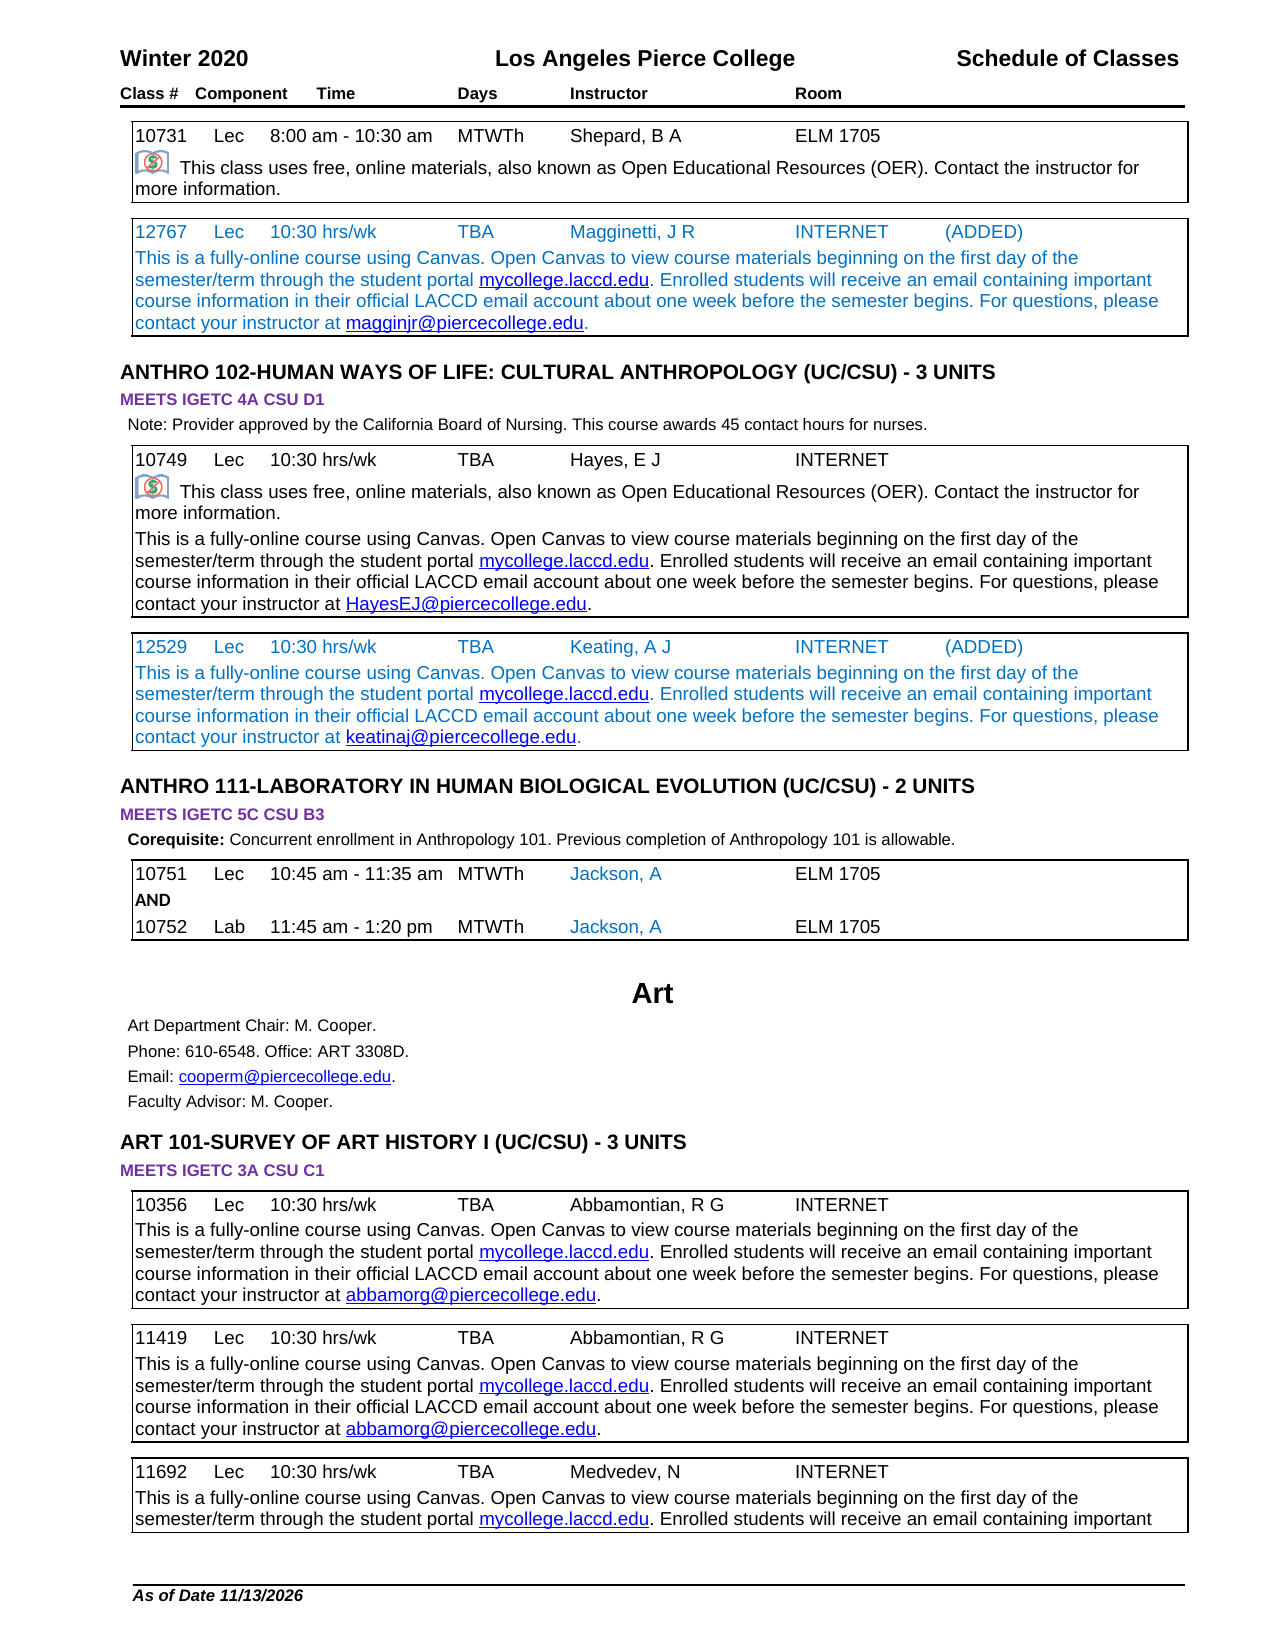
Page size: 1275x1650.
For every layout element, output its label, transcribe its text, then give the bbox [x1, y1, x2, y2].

title ANTHRO 111-Laboratory In Human Biological Evolution (UC/CSU) - 2 Units [120, 774, 1185, 798]
text This is a fully-online course using Canvas. Open Canvas to view course materials beginning on the first day of the semester/term through the student portal mycollege.laccd.edu. Enrolled students will receive an email containing important course information in their official LACCD email account about one week before the semester begins. For questions, please contact your instructor at magginjr@piercecollege.edu. [133, 243, 1187, 335]
text Meets IGETC 4A CSU D1 [120, 390, 1185, 409]
text 12529 Lec 10:30 hrs/wk TBA Keating, A J INTERNET (ADDED) [133, 634, 1187, 657]
text 12767 Lec 10:30 hrs/wk TBA Magginetti, J R INTERNET (ADDED) [133, 219, 1187, 243]
text 10752 Lab 11:45 am - 1:20 pm MTWTh Jackson, A ELM 1705 [133, 912, 1187, 939]
text 11692 Lec 10:30 hrs/wk TBA Medvedev, N INTERNET [133, 1459, 1187, 1482]
text This is a fully-online course using Canvas. Open Canvas to view course materials beginning on the first day of the semester/term through the student portal mycollege.laccd.edu. Enrolled students will receive an email containing important course information in their official LACCD email account about one week before the semester begins. For questions, please contact your instructor at abbamorg@piercecollege.edu. [133, 1216, 1187, 1308]
text This is a fully-online course using Canvas. Open Canvas to view course materials beginning on the first day of the semester/term through the student portal mycollege.laccd.edu. Enrolled students will receive an email containing important course information in their official LACCD email account about one week before the semester begins. For questions, please contact your instructor at HayesEJ@piercecollege.edu. [133, 524, 1187, 616]
text Art Department Chair: M. Cooper. [127, 1016, 1185, 1035]
text 10356 Lec 10:30 hrs/wk TBA Abbamontian, R G INTERNET [133, 1192, 1187, 1215]
text This class uses free, online materials, also known as Open Educational Resources (OER). Contact the instructor for more information. [133, 471, 1187, 524]
text 10731 Lec 8:00 am - 10:30 am MTWTh Shepard, B A ELM 1705 [133, 122, 1187, 146]
text 11419 Lec 10:30 hrs/wk TBA Abbamontian, R G INTERNET [133, 1325, 1187, 1349]
text 10749 Lec 10:30 hrs/wk TBA Hayes, E J INTERNET [133, 446, 1187, 470]
text This is a fully-online course using Canvas. Open Canvas to view course materials beginning on the first day of the semester/term through the student portal mycollege.laccd.edu. Enrolled students will receive an email containing important course information in their official LACCD email account about one week before the semester begins. For questions, please contact your instructor at keatinaj@piercecollege.edu. [133, 658, 1187, 750]
text Meets IGETC 5C CSU B3 [120, 804, 1185, 823]
text This class uses free, online materials, also known as Open Educational Resources (OER). Contact the instructor for more information. [133, 146, 1187, 202]
text Faculty Advisor: M. Cooper. [127, 1092, 1185, 1111]
text Meets IGETC 3A CSU C1 [120, 1160, 1185, 1179]
title ANTHRO 102-Human Ways Of Life: Cultural Anthropology (UC/CSU) - 3 Units [120, 359, 1185, 383]
text Phone: 610-6548. Office: ART 3308D. [127, 1041, 1185, 1061]
text Note: Provider approved by the California Board of Nursing. This course awards 45 contact hours for nurses. [127, 415, 1185, 434]
text This is a fully-online course using Canvas. Open Canvas to view course materials beginning on the first day of the semester/term through the student portal mycollege.laccd.edu. Enrolled students will receive an email containing important course information in their official LACCD email account about one week before the semester begins. For questions, please contact your instructor at abbamorg@piercecollege.edu. [133, 1349, 1187, 1441]
title ART 101-Survey Of Art History I (UC/CSU) - 3 Units [120, 1130, 1185, 1154]
picture [135, 150, 169, 174]
text Email: cooperm@piercecollege.edu. [127, 1067, 1185, 1086]
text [133, 1483, 1187, 1532]
text Corequisite: Concurrent enrollment in Anthropology 101. Previous completion of Anthropology 101 is allowable. [127, 830, 1185, 849]
picture [135, 474, 169, 499]
text 10751 Lec 10:45 am - 11:35 am MTWTh Jackson, A ELM 1705 [133, 861, 1187, 884]
subtitle Art [120, 976, 1185, 1010]
text AND [133, 885, 1187, 912]
